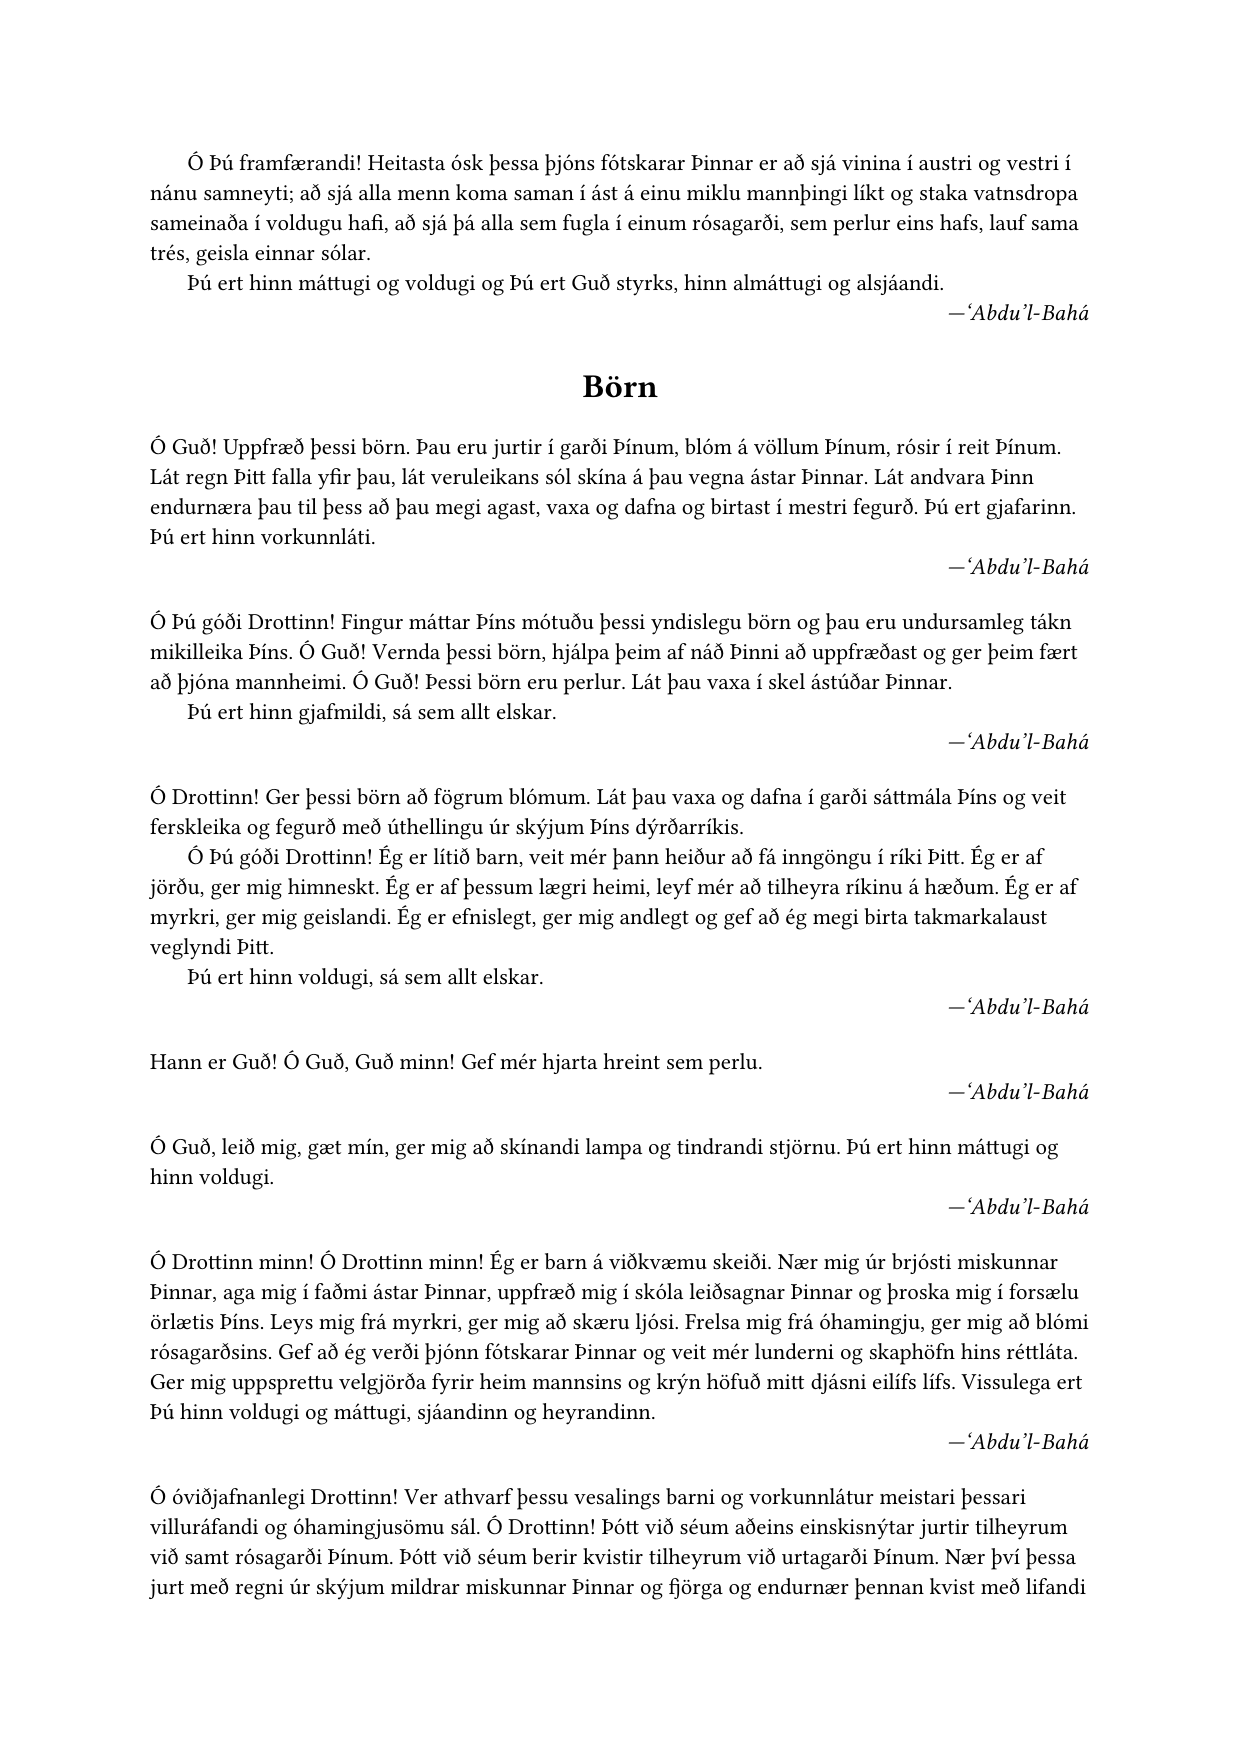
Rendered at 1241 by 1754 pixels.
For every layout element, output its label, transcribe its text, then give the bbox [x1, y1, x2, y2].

text Ó Drottinn! Ger þessi börn að fögrum blómum. Lát þau vaxa og dafna í garði sáttmála Þíns og veit ferskleika og fegurð með úthellingu úr skýjum Þíns dýrðarríkis. [150, 783, 1090, 840]
text —‘Abdu’l‑Bahá [150, 553, 1090, 580]
text Ó Drottinn minn! Ó Drottinn minn! Ég er barn á viðkvæmu skeiði. Nær mig úr brjósti miskunnar Þinnar, aga mig í faðmi ástar Þinnar, uppfræð mig í skóla leiðsagnar Þinnar og þroska mig í forsælu örlætis Þíns. Leys mig frá myrkri, ger mig að skæru ljósi. Frelsa mig frá óhamingju, ger mig að blómi rósagarðsins. Gef að ég verði þjónn fótskarar Þinnar og veit mér lunderni og skaphöfn hins réttláta. Ger mig uppsprettu velgjörða fyrir heim mannsins og krýn höfuð mitt djásni eilífs lífs. Vissulega ert Þú hinn voldugi og máttugi, sjáandinn og heyrandinn. [150, 1248, 1090, 1425]
text Þú ert hinn voldugi, sá sem allt elskar. [150, 963, 1090, 990]
text Ó Guð! Uppfræð þessi börn. Þau eru jurtir í garði Þínum, blóm á völlum Þínum, rósir í reit Þínum. Lát regn Þitt falla yfir þau, lát veruleikans sól skína á þau vegna ástar Þinnar. Lát andvara Þinn endurnæra þau til þess að þau megi agast, vaxa og dafna og birtast í mestri fegurð. Þú ert gjafarinn. Þú ert hinn vorkunnláti. [150, 433, 1090, 550]
text Ó Þú góði Drottinn! Ég er lítið barn, veit mér þann heiður að fá inngöngu í ríki Þitt. Ég er af jörðu, ger mig himneskt. Ég er af þessum lægri heimi, leyf mér að tilheyra ríkinu á hæðum. Ég er af myrkri, ger mig geislandi. Ég er efnislegt, ger mig andlegt og gef að ég megi birta takmarkalaust veglyndi Þitt. [150, 843, 1090, 960]
text —‘Abdu’l‑Bahá [150, 728, 1090, 755]
text —‘Abdu’l‑Bahá [150, 300, 1090, 326]
text —‘Abdu’l‑Bahá [150, 993, 1090, 1020]
text Hann er Guð! Ó Guð, Guð minn! Gef mér hjarta hreint sem perlu. [150, 1048, 1090, 1075]
text Þú ert hinn gjafmildi, sá sem allt elskar. [150, 698, 1090, 725]
title Börn [150, 367, 1090, 406]
text —‘Abdu’l‑Bahá [150, 1428, 1090, 1455]
text Ó Guð, leið mig, gæt mín, ger mig að skínandi lampa og tindrandi stjörnu. Þú ert hinn máttugi og hinn voldugi. [150, 1133, 1090, 1190]
text —‘Abdu’l‑Bahá [150, 1078, 1090, 1105]
text Ó Þú góði Drottinn! Fingur máttar Þíns mótuðu þessi yndislegu börn og þau eru undursamleg tákn mikilleika Þíns. Ó Guð! Vernda þessi börn, hjálpa þeim af náð Þinni að uppfræðast og ger þeim fært að þjóna mannheimi. Ó Guð! Þessi börn eru perlur. Lát þau vaxa í skel ástúðar Þinnar. [150, 608, 1090, 695]
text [150, 1483, 1090, 1600]
text Þú ert hinn máttugi og voldugi og Þú ert Guð styrks, hinn almáttugi og alsjáandi. [150, 270, 1090, 296]
text Ó Þú framfærandi! Heitasta ósk þessa þjóns fótskarar Þinnar er að sjá vinina í austri og vestri í nánu samneyti; að sjá alla menn koma saman í ást á einu miklu mannþingi líkt og staka vatnsdropa sameinaða í voldugu hafi, að sjá þá alla sem fugla í einum rósagarði, sem perlur eins hafs, lauf sama trés, geisla einnar sólar. [150, 150, 1090, 266]
text —‘Abdu’l‑Bahá [150, 1193, 1090, 1220]
